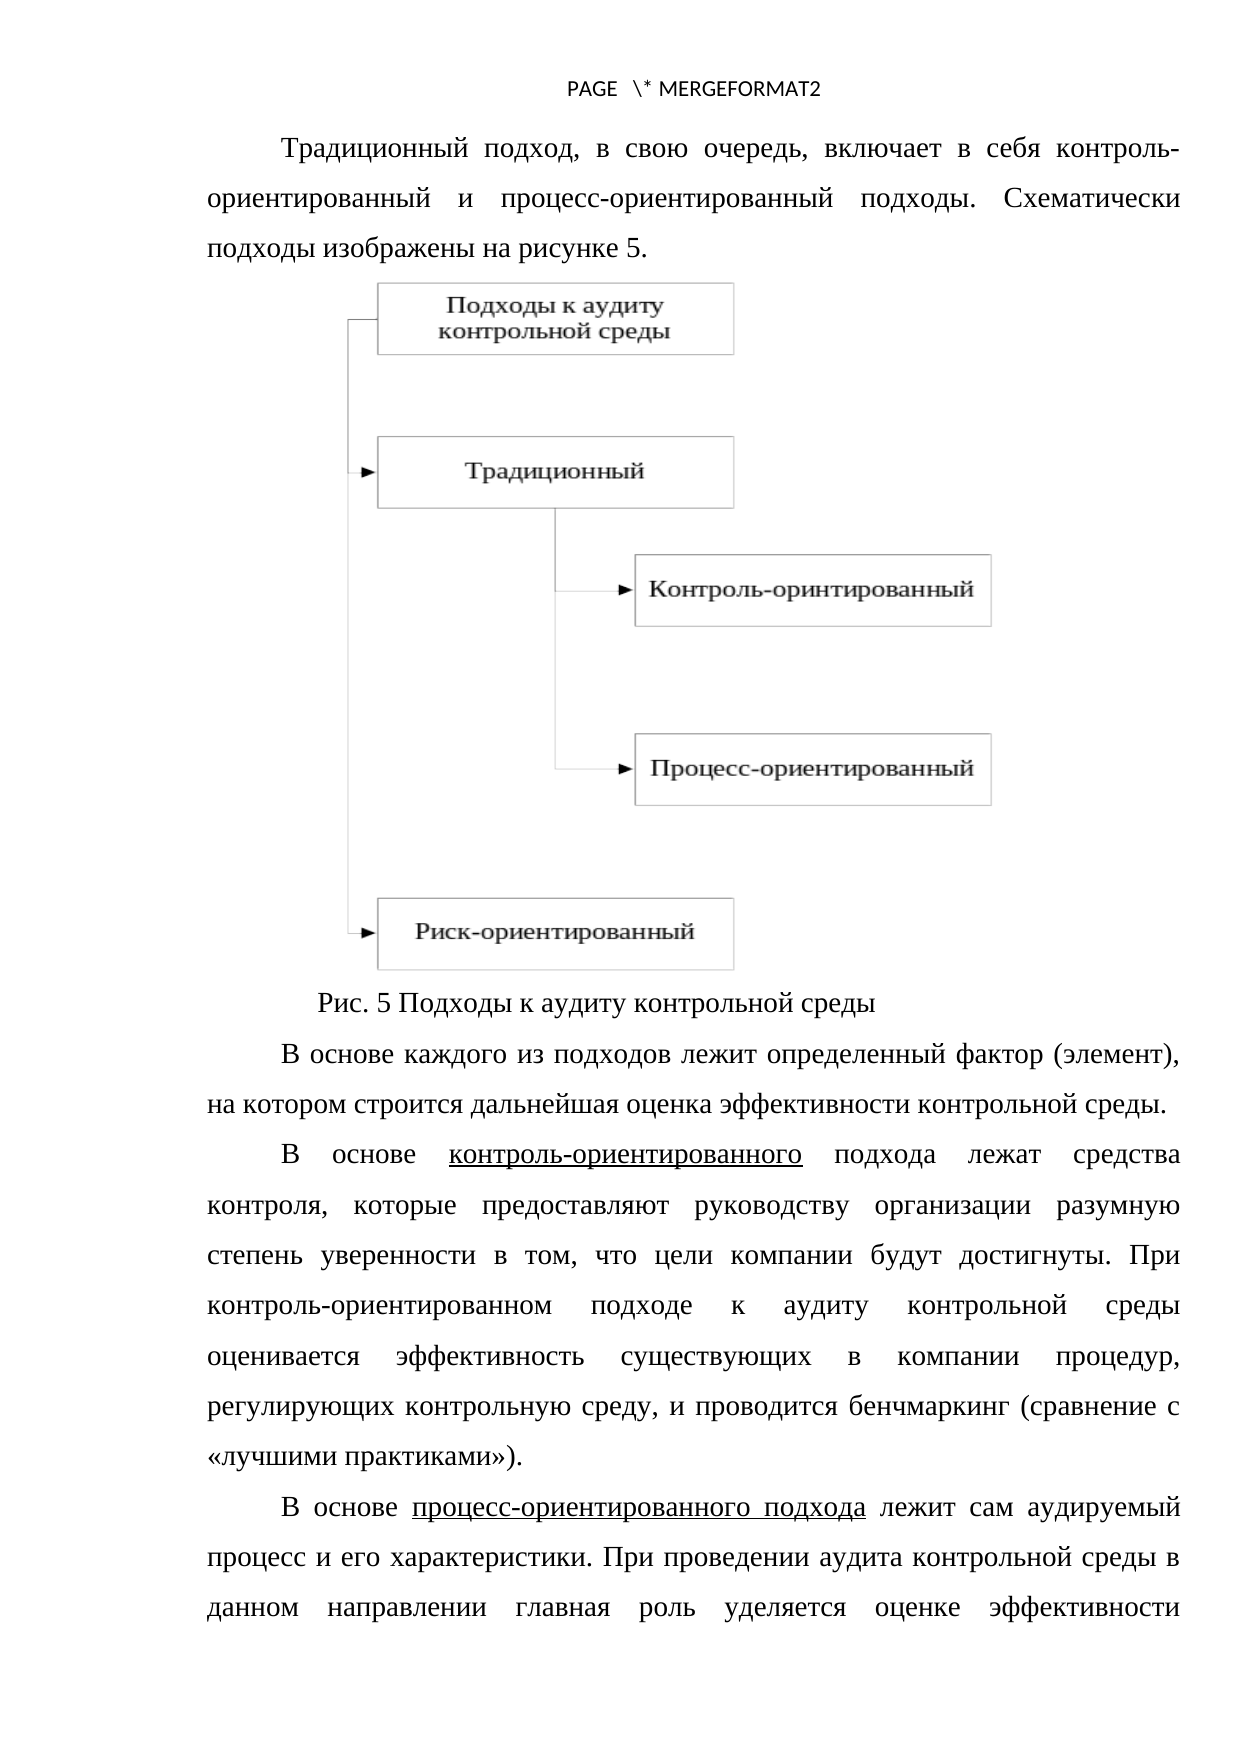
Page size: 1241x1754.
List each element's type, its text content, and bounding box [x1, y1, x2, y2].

text Традиционный подход, в свою очередь, включает в себя контроль-ориентированный и процесс-ориентированный подходы. Схематически подходы изображены на рисунке 5. [207, 130, 1181, 264]
text В основе контроль-ориентированного подхода лежат средства контроля, которые предоставляют руководству организации разумную степень уверенности в том, что цели компании будут достигнуты. При контроль-ориентированном подходе к аудиту контрольной среды оценивается эффективность существующих в компании процедур, регулирующих контрольную среду, и проводится бенчмаркинг (сравнение с «лучшими практиками»). [207, 1136, 1181, 1472]
text В основе каждого из подходов лежит определенный фактор (элемент), на котором строится дальнейшая оценка эффективности контрольной среды. [207, 1036, 1181, 1120]
text Рис. 5 Подходы к аудиту контрольной среды [207, 986, 1181, 1019]
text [207, 1489, 1181, 1623]
